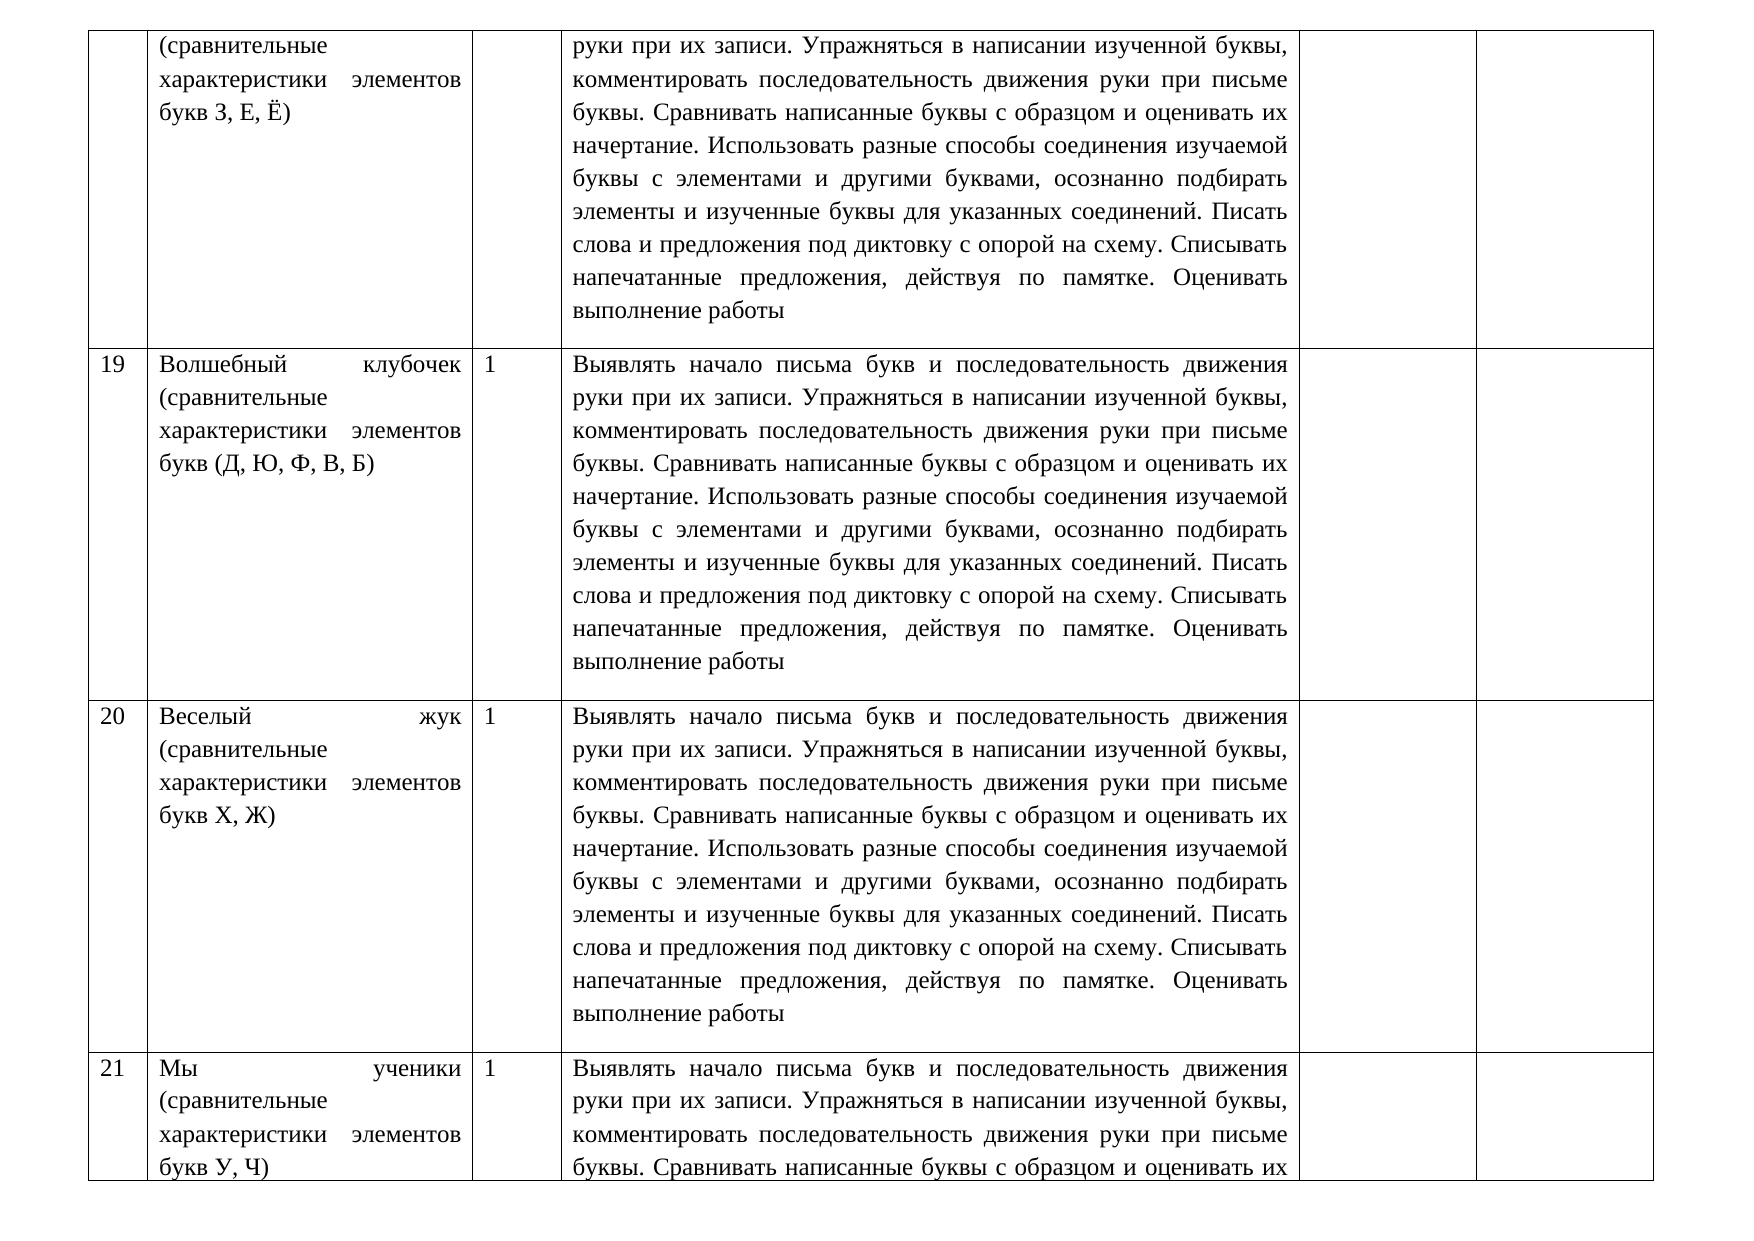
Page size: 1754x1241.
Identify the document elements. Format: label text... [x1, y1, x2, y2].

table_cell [148, 1053, 472, 1180]
table_cell [1300, 1053, 1476, 1180]
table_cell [562, 31, 1299, 348]
table_cell 1 [473, 1053, 561, 1180]
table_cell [148, 31, 472, 348]
table_cell 1 [473, 701, 561, 1052]
table_cell 19 [89, 349, 147, 700]
table_cell [1477, 701, 1653, 1052]
table_cell 1 [473, 349, 561, 700]
table_cell 20 [89, 701, 147, 1052]
table_cell 18 [89, 31, 147, 348]
table_cell Веселый жук (сравнительные характеристики элементов букв Х, Ж) [148, 701, 472, 1052]
table_cell 21 [89, 1053, 147, 1180]
table_cell 1 [473, 31, 561, 348]
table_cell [562, 1053, 1299, 1180]
table_cell [1477, 1053, 1653, 1180]
table_cell Волшебный клубочек (сравнительные характеристики элементов букв (Д, Ю, Ф, В, Б) [148, 349, 472, 700]
table_cell [1477, 31, 1653, 348]
table_cell [1300, 349, 1476, 700]
table_cell [1300, 701, 1476, 1052]
table_cell [1300, 31, 1476, 348]
table_cell [1477, 349, 1653, 700]
